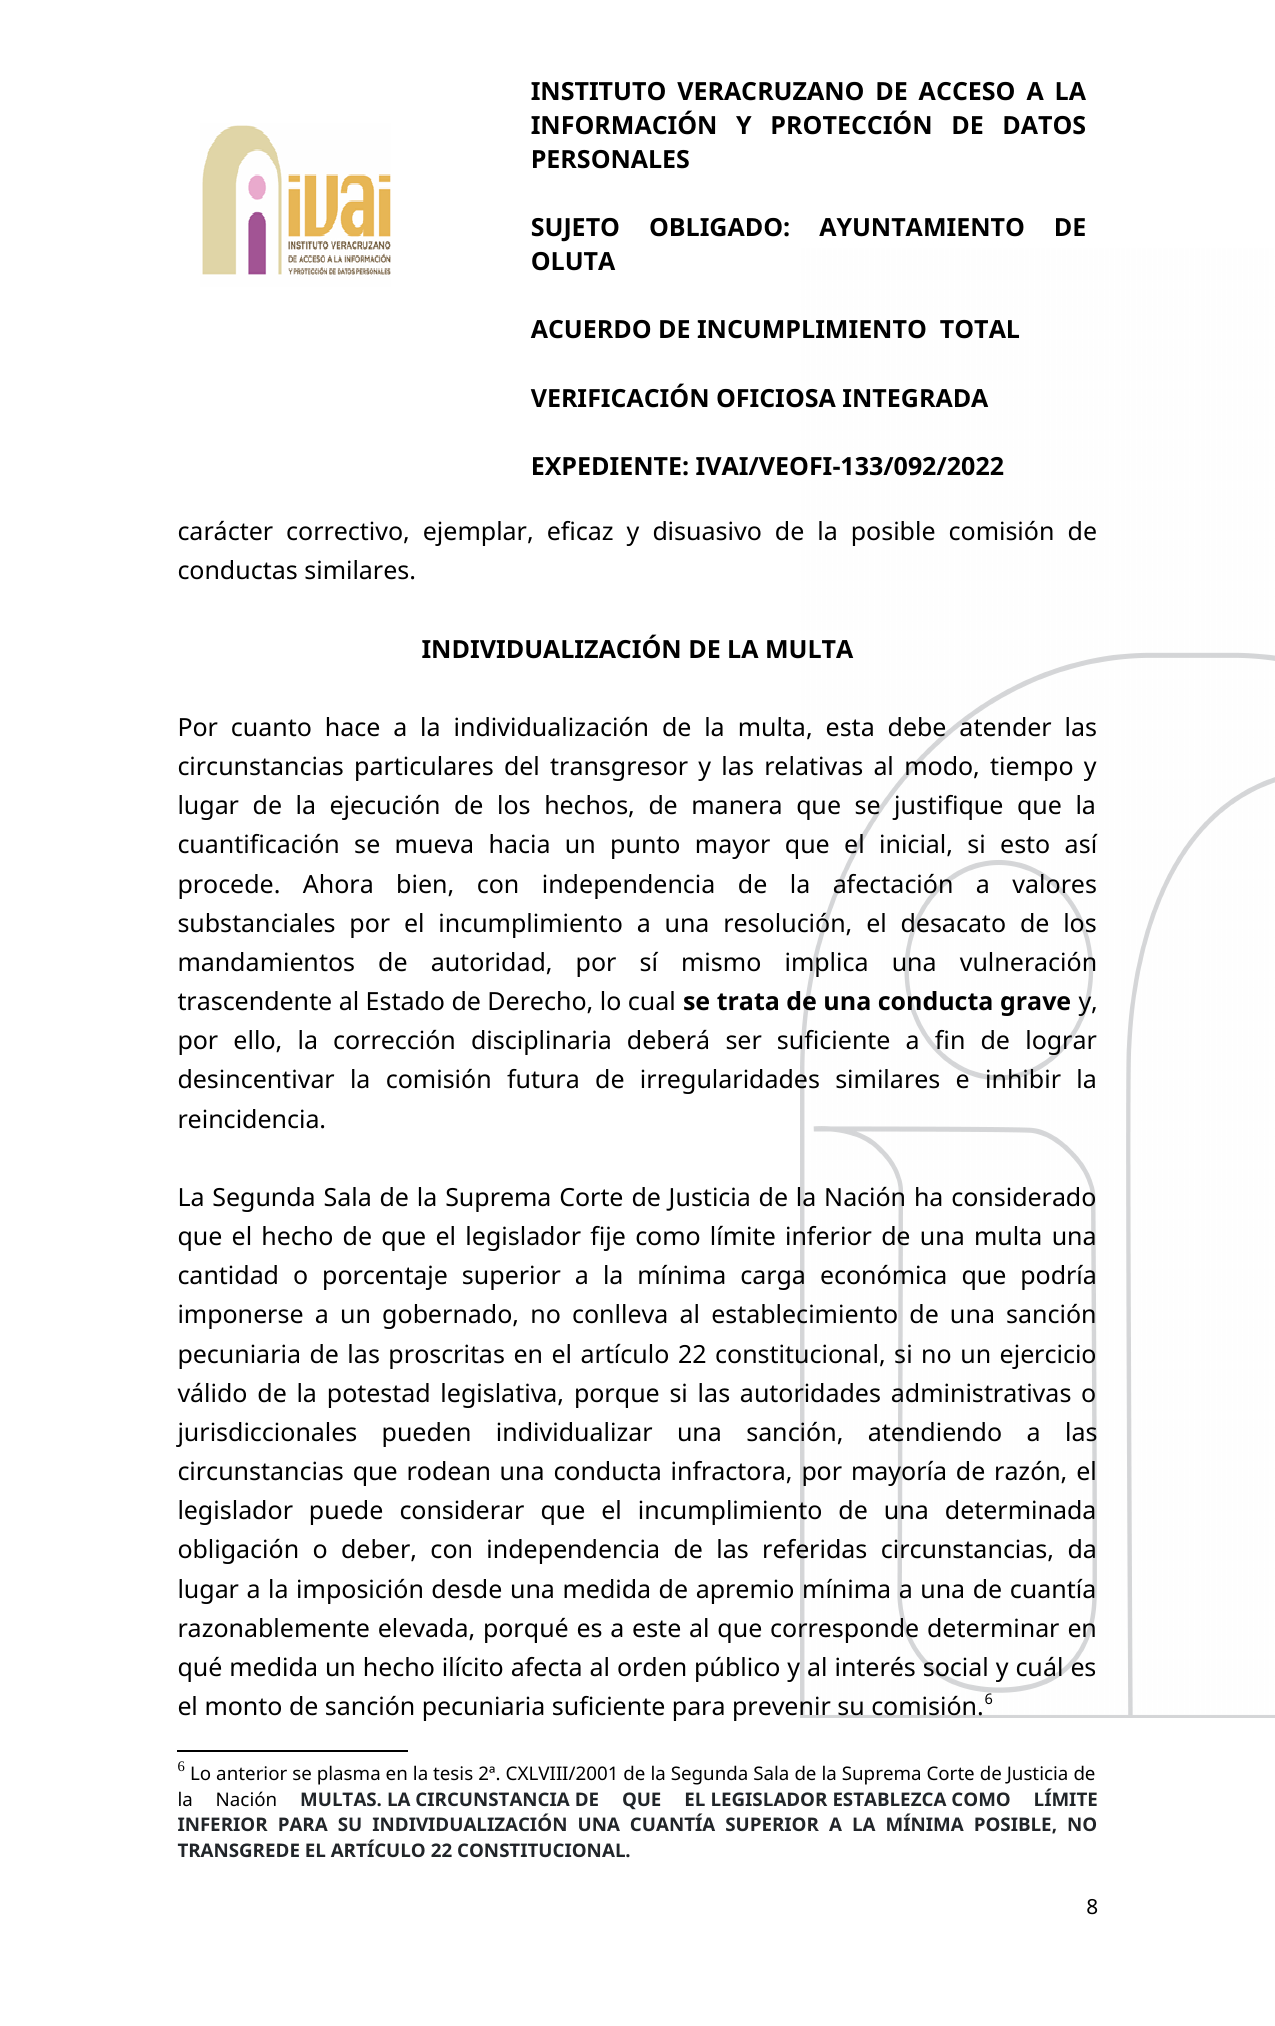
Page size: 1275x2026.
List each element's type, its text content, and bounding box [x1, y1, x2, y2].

text INDIVIDUALIZACIÓN DE LA MULTA [177, 631, 1098, 665]
picture [800, 248, 1275, 1718]
text La Segunda Sala de la Suprema Corte de Justicia de la Nación ha considerado que el hecho de que el legislador fije como límite inferior de una multa una cantidad o porcentaje superior a la mínima carga económica que podría imponerse a un gobernado, no conlleva al establecimiento de una sanción pecuniaria de las proscritas en el artículo 22 constitucional, si no un ejercicio válido de la potestad legislativa, porque si las autoridades administrativas o jurisdiccionales pueden individualizar una sanción, atendiendo a las circunstancias que rodean una conducta infractora, por mayoría de razón, el legislador puede considerar que el incumplimiento de una determinada obligación o deber, con independencia de las referidas circunstancias, da lugar a la imposición desde una medida de apremio mínima a una de cuantía razonablemente elevada, porqué es a este al que corresponde determinar en qué medida un hecho ilícito afecta al orden público y al interés social y cuál es el monto de sanción pecuniaria suficiente para prevenir su comisión. [177, 1179, 1098, 1723]
text Por cuanto hace a la individualización de la multa, esta debe atender las circunstancias particulares del transgresor y las relativas al modo, tiempo y lugar de la ejecución de los hechos, de manera que se justifique que la cuantificación se mueva hacia un punto mayor que el inicial, si esto así procede. Ahora bien, con independencia de la afectación a valores substanciales por el incumplimiento a una resolución, el desacato de los mandamientos de autoridad, por sí mismo implica una vulneración trascendente al Estado de Derecho, lo cual se trata de una conducta grave y, por ello, la corrección disciplinaria deberá ser suficiente a fin de lograr desincentivar la comisión futura de irregularidades similares e inhibir la reincidencia. [177, 709, 1098, 1135]
picture [199, 123, 392, 287]
